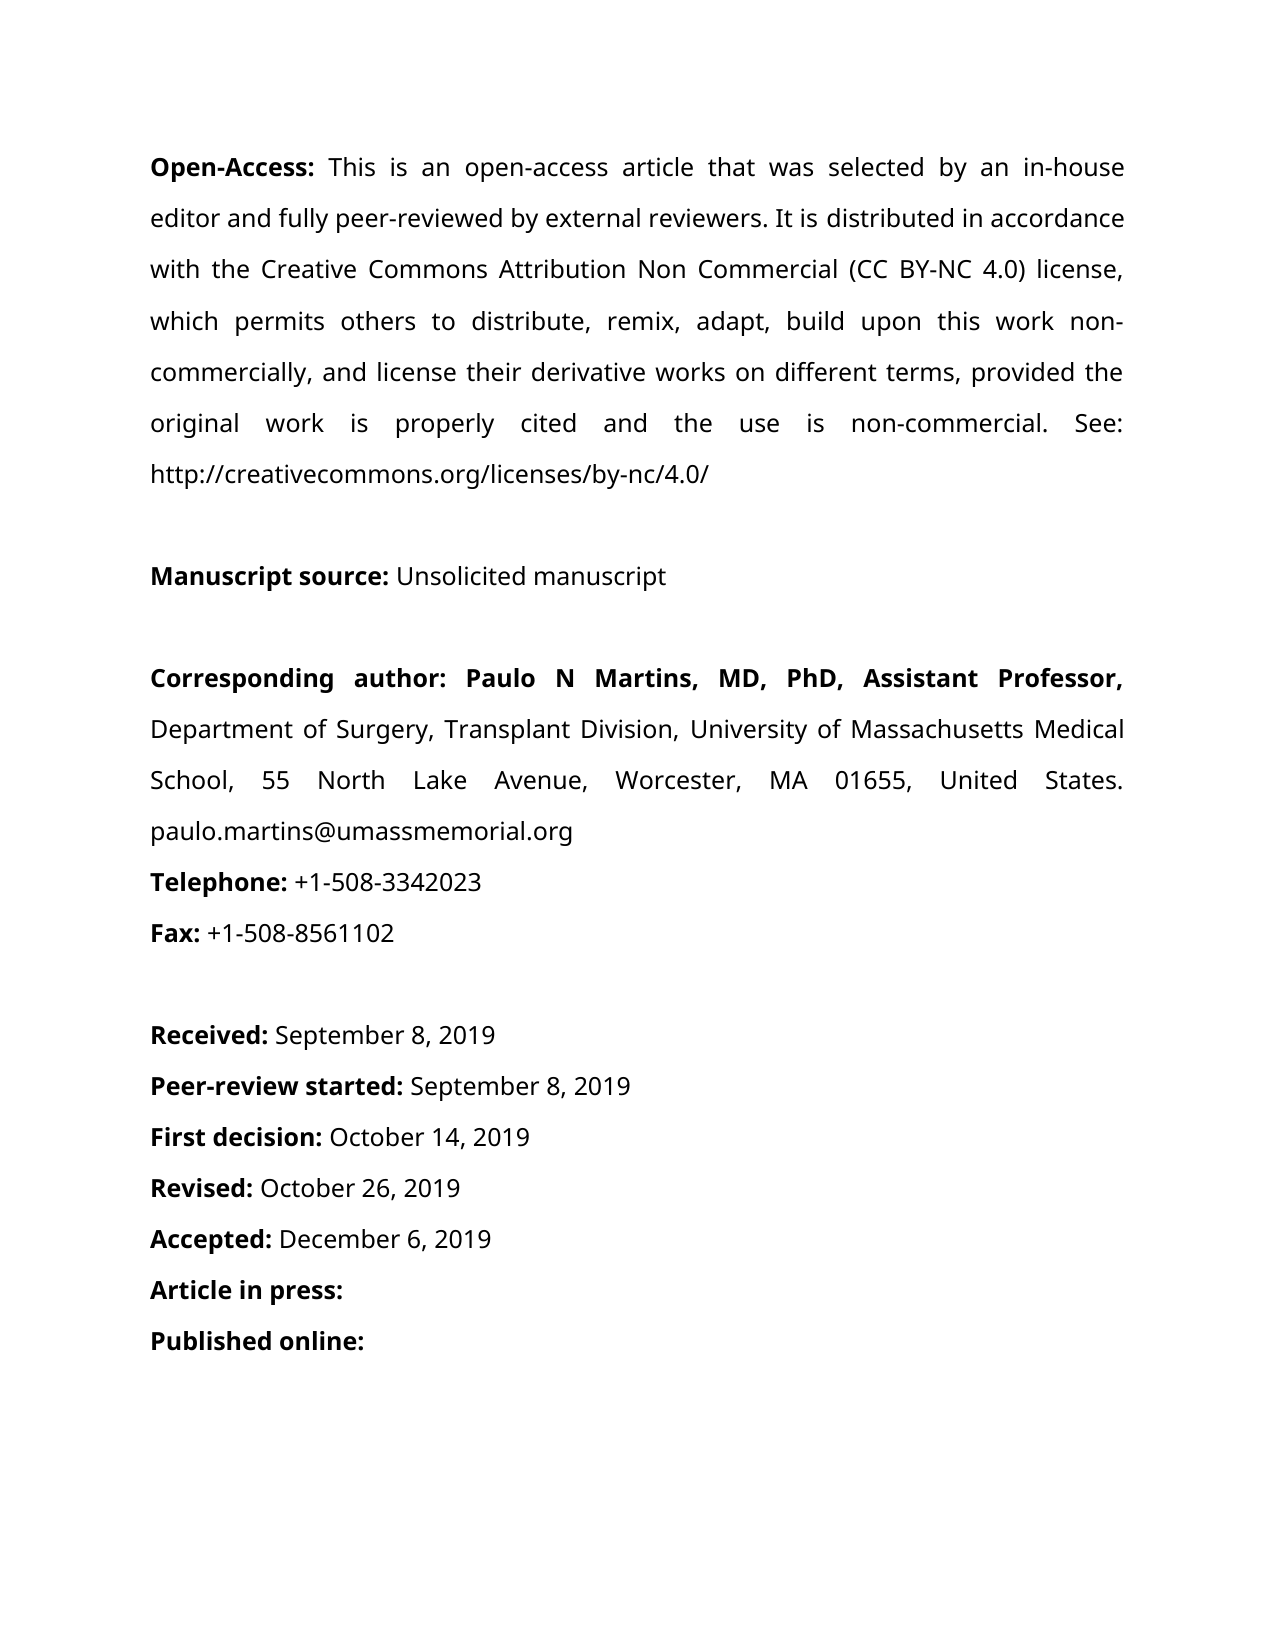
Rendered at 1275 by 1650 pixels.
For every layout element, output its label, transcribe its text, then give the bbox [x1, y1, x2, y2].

text Published online: [150, 1324, 1125, 1358]
text First decision: October 14, 2019 [150, 1120, 1125, 1154]
text Fax: +1-508-8561102 [150, 916, 1125, 950]
text Received: September 8, 2019 [150, 1018, 1125, 1052]
text Revised: October 26, 2019 [150, 1171, 1125, 1205]
text Manuscript source: Unsolicited manuscript [150, 558, 1125, 592]
text Accepted: December 6, 2019 [150, 1222, 1125, 1256]
text Corresponding author: Paulo N Martins, MD, PhD, Assistant Professor, Department of Surgery, Transplant Division, University of Massachusetts Medical School, 55 North Lake Avenue, Worcester, MA 01655, United States. paulo.martins@umassmemorial.org [150, 660, 1125, 848]
text Article in press: [150, 1273, 1125, 1307]
text Telephone: +1-508-3342023 [150, 864, 1125, 899]
text Open-Access: This is an open-access article that was selected by an in-house editor and fully peer-reviewed by external reviewers. It is distributed in accordance with the Creative Commons Attribution Non Commercial (CC BY-NC 4.0) license, which permits others to distribute, remix, adapt, build upon this work non-commercially, and license their derivative works on different terms, provided the original work is properly cited and the use is non-commercial. See: http://creativecommons.org/licenses/by-nc/4.0/ [150, 150, 1125, 490]
text Peer-review started: September 8, 2019 [150, 1069, 1125, 1103]
